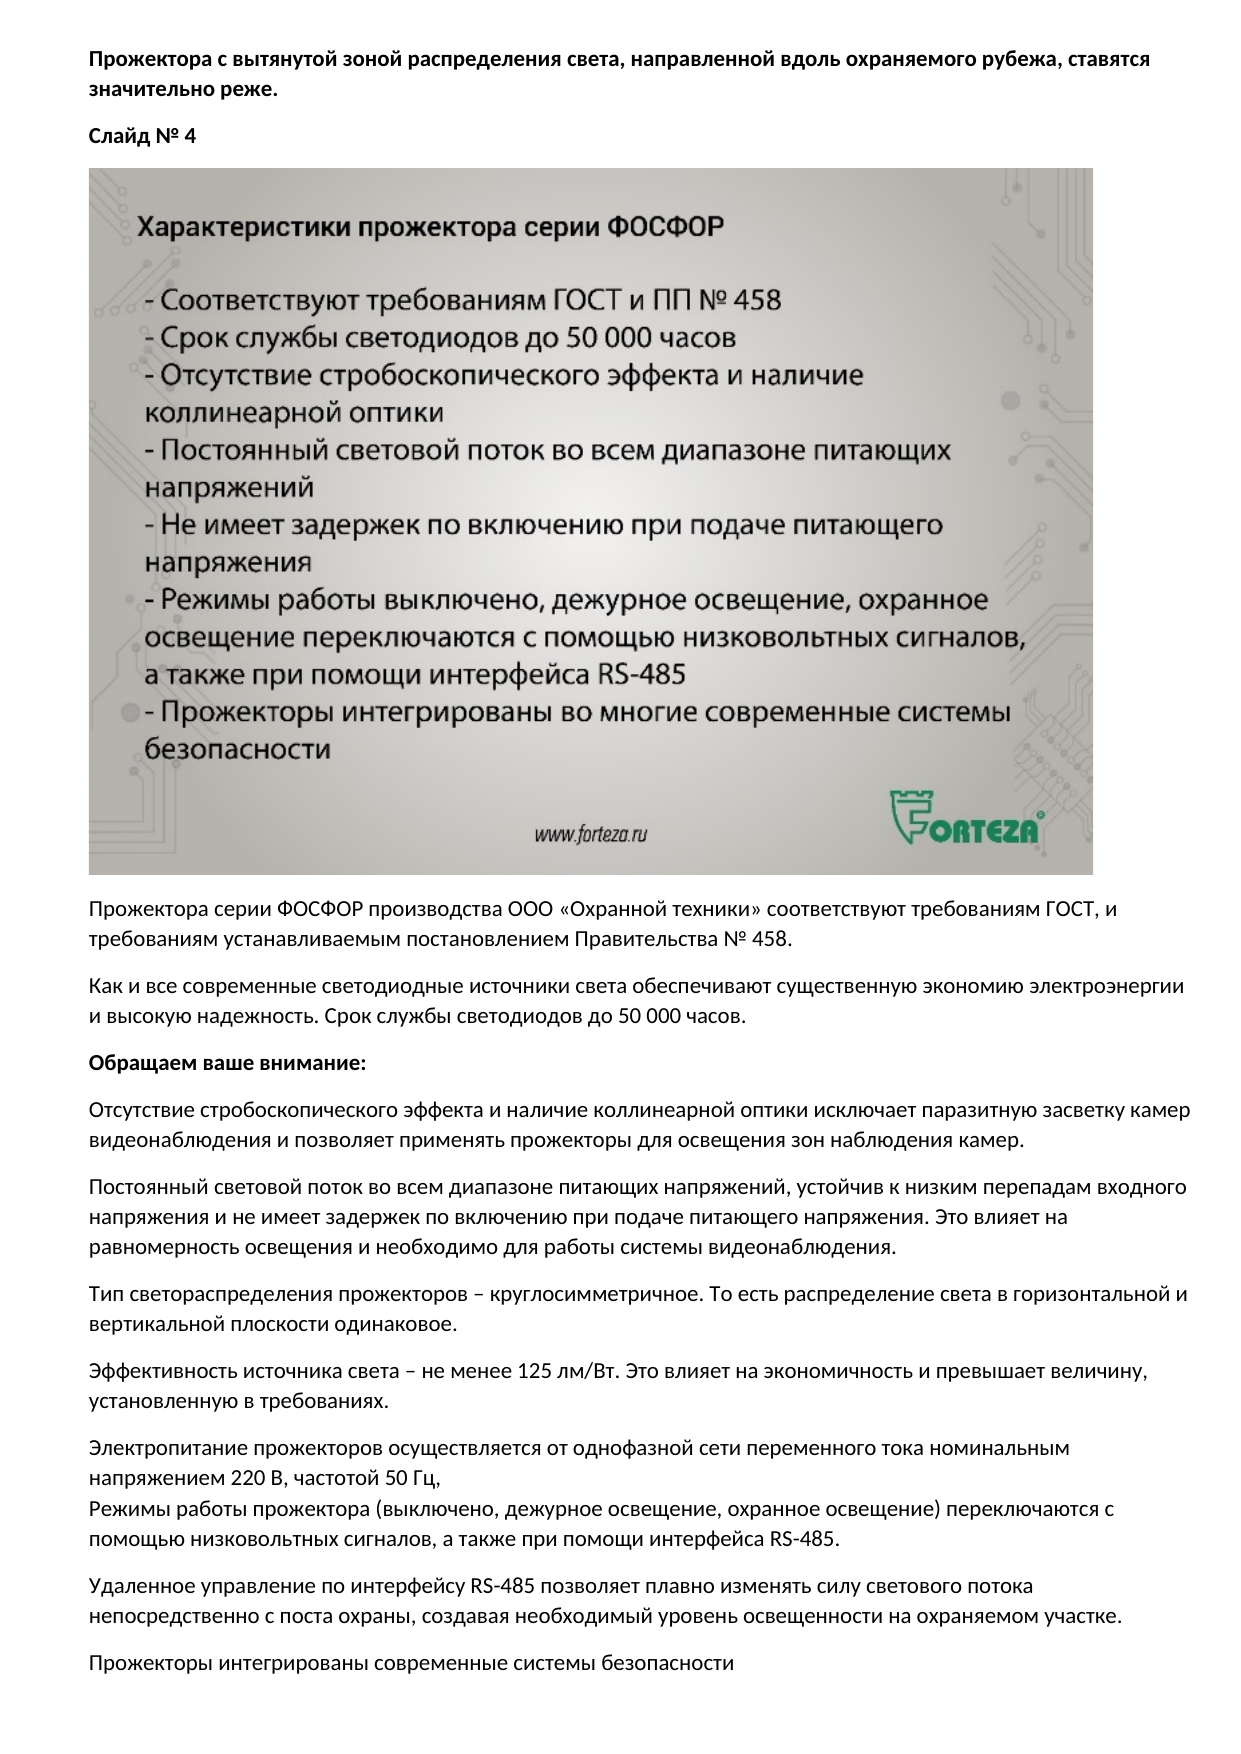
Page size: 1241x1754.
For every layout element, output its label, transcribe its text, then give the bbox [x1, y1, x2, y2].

text Прожектора с вытянутой зоной распределения света, направленной вдоль охраняемого рубежа, ставятся значительно реже. [89, 44, 1196, 103]
text Постоянный световой поток во всем диапазоне питающих напряжений, устойчив к низким перепадам входного напряжения и не имеет задержек по включению при подаче питающего напряжения. Это влияет на равномерность освещения и необходимо для работы системы видеонаблюдения. [89, 1172, 1196, 1260]
text Эффективность источника света – не менее 125 лм/Вт. Это влияет на экономичность и превышает величину, установленную в требованиях. [89, 1356, 1196, 1414]
text Обращаем ваше внимание: [89, 1048, 1196, 1076]
text Слайд № 4 [89, 121, 1196, 149]
text Отсутствие стробоскопического эффекта и наличие коллинеарной оптики исключает паразитную засветку камер видеонаблюдения и позволяет применять прожекторы для освещения зон наблюдения камер. [89, 1095, 1196, 1153]
text Как и все современные светодиодные источники света обеспечивают существенную экономию электроэнергии и высокую надежность. Срок службы светодиодов до 50 000 часов. [89, 971, 1196, 1029]
picture [88, 168, 1094, 875]
text Тип светораспределения прожекторов – круглосимметричное. То есть распределение света в горизонтальной и вертикальной плоскости одинаковое. [89, 1279, 1196, 1337]
text Прожекторы интегрированы современные системы безопасности [89, 1648, 1196, 1676]
text Прожектора серии ФОСФОР производства ООО «Охранной техники» соответствуют требованиям ГОСТ, и требованиям устанавливаемым постановлением Правительства № 458. [89, 894, 1196, 952]
text Электропитание прожекторов осуществляется от однофазной сети переменного тока номинальным напряжением 220 В, частотой 50 Гц, Режимы работы прожектора (выключено, дежурное освещение, охранное освещение) переключаются с помощью низковольтных сигналов, а также при помощи интерфейса RS-485. [89, 1433, 1196, 1552]
text Удаленное управление по интерфейсу RS-485 позволяет плавно изменять силу светового потока непосредственно с поста охраны, создавая необходимый уровень освещенности на охраняемом участке. [89, 1571, 1196, 1629]
